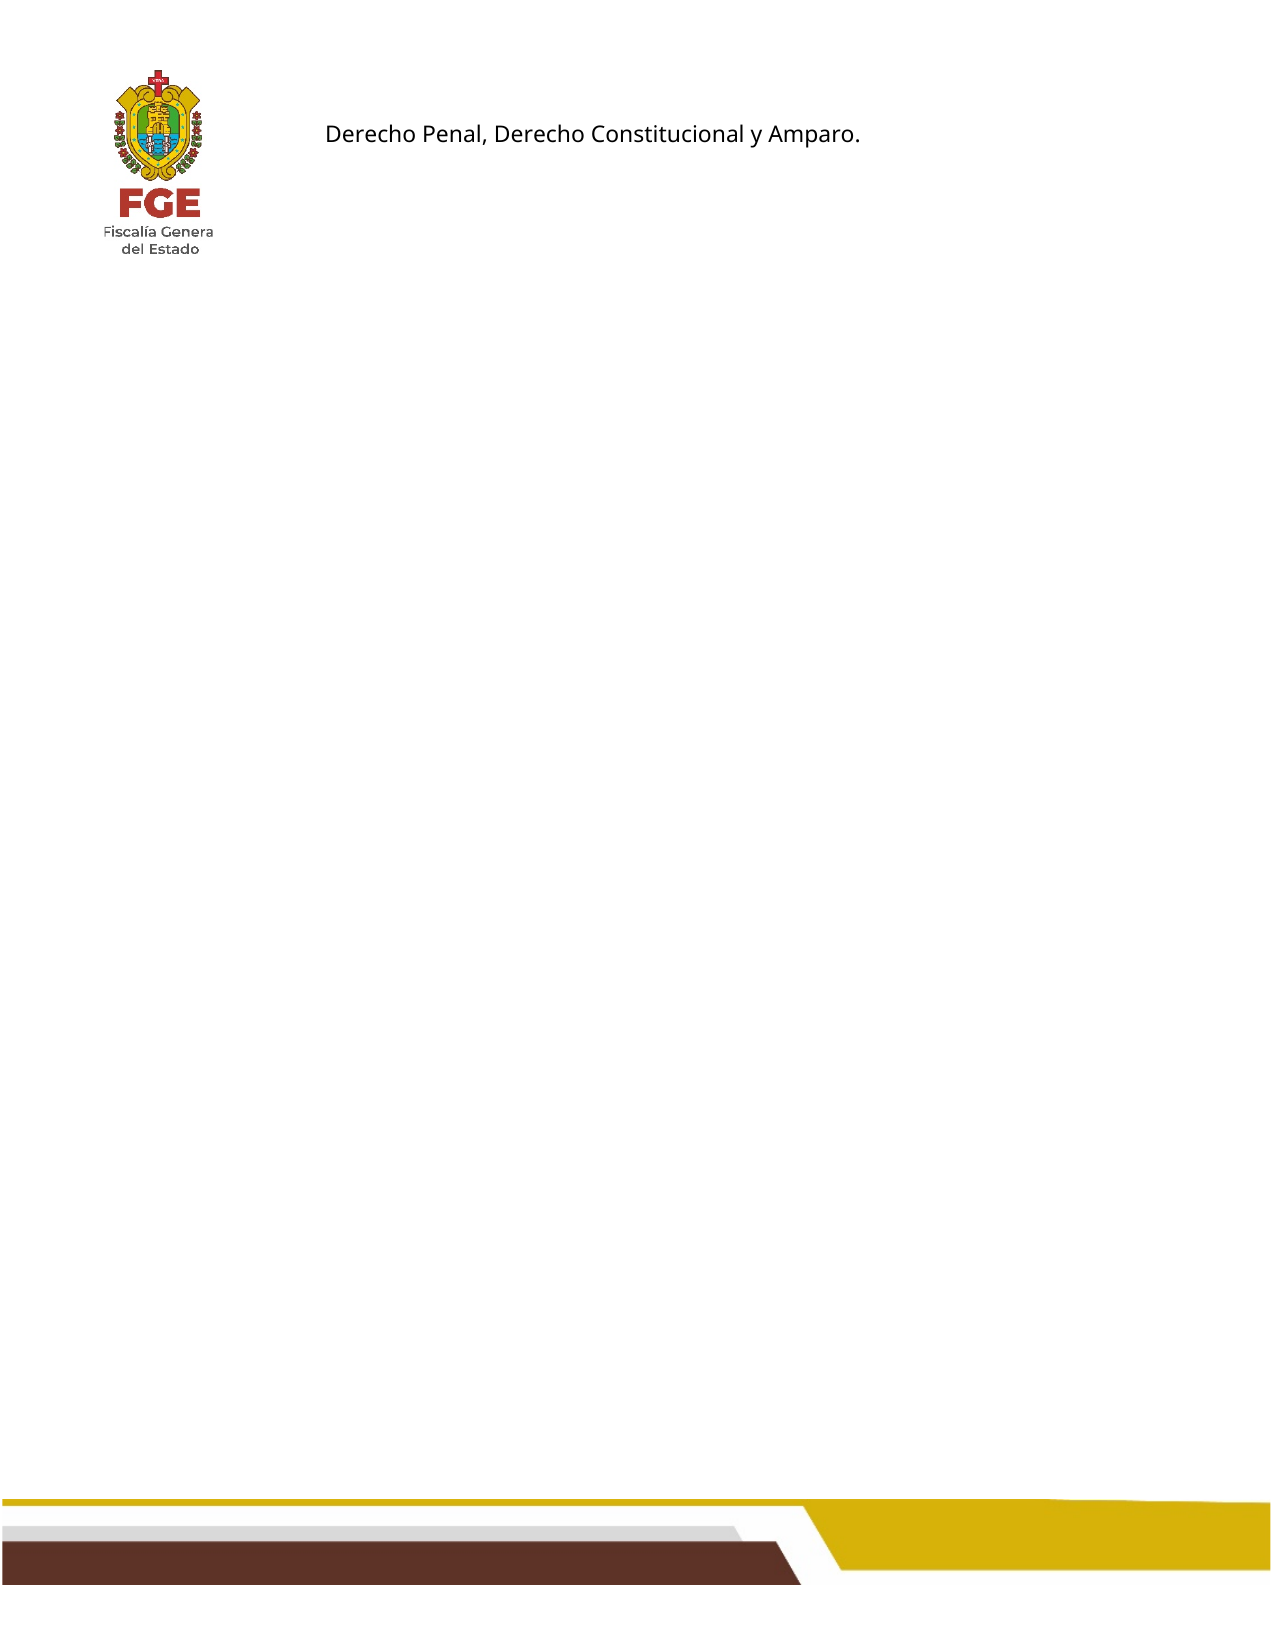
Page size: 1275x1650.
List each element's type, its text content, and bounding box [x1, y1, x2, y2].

picture [103, 70, 213, 252]
picture [0, 1499, 1271, 1584]
text Derecho Penal, Derecho Constitucional y Amparo. [325, 118, 1098, 149]
